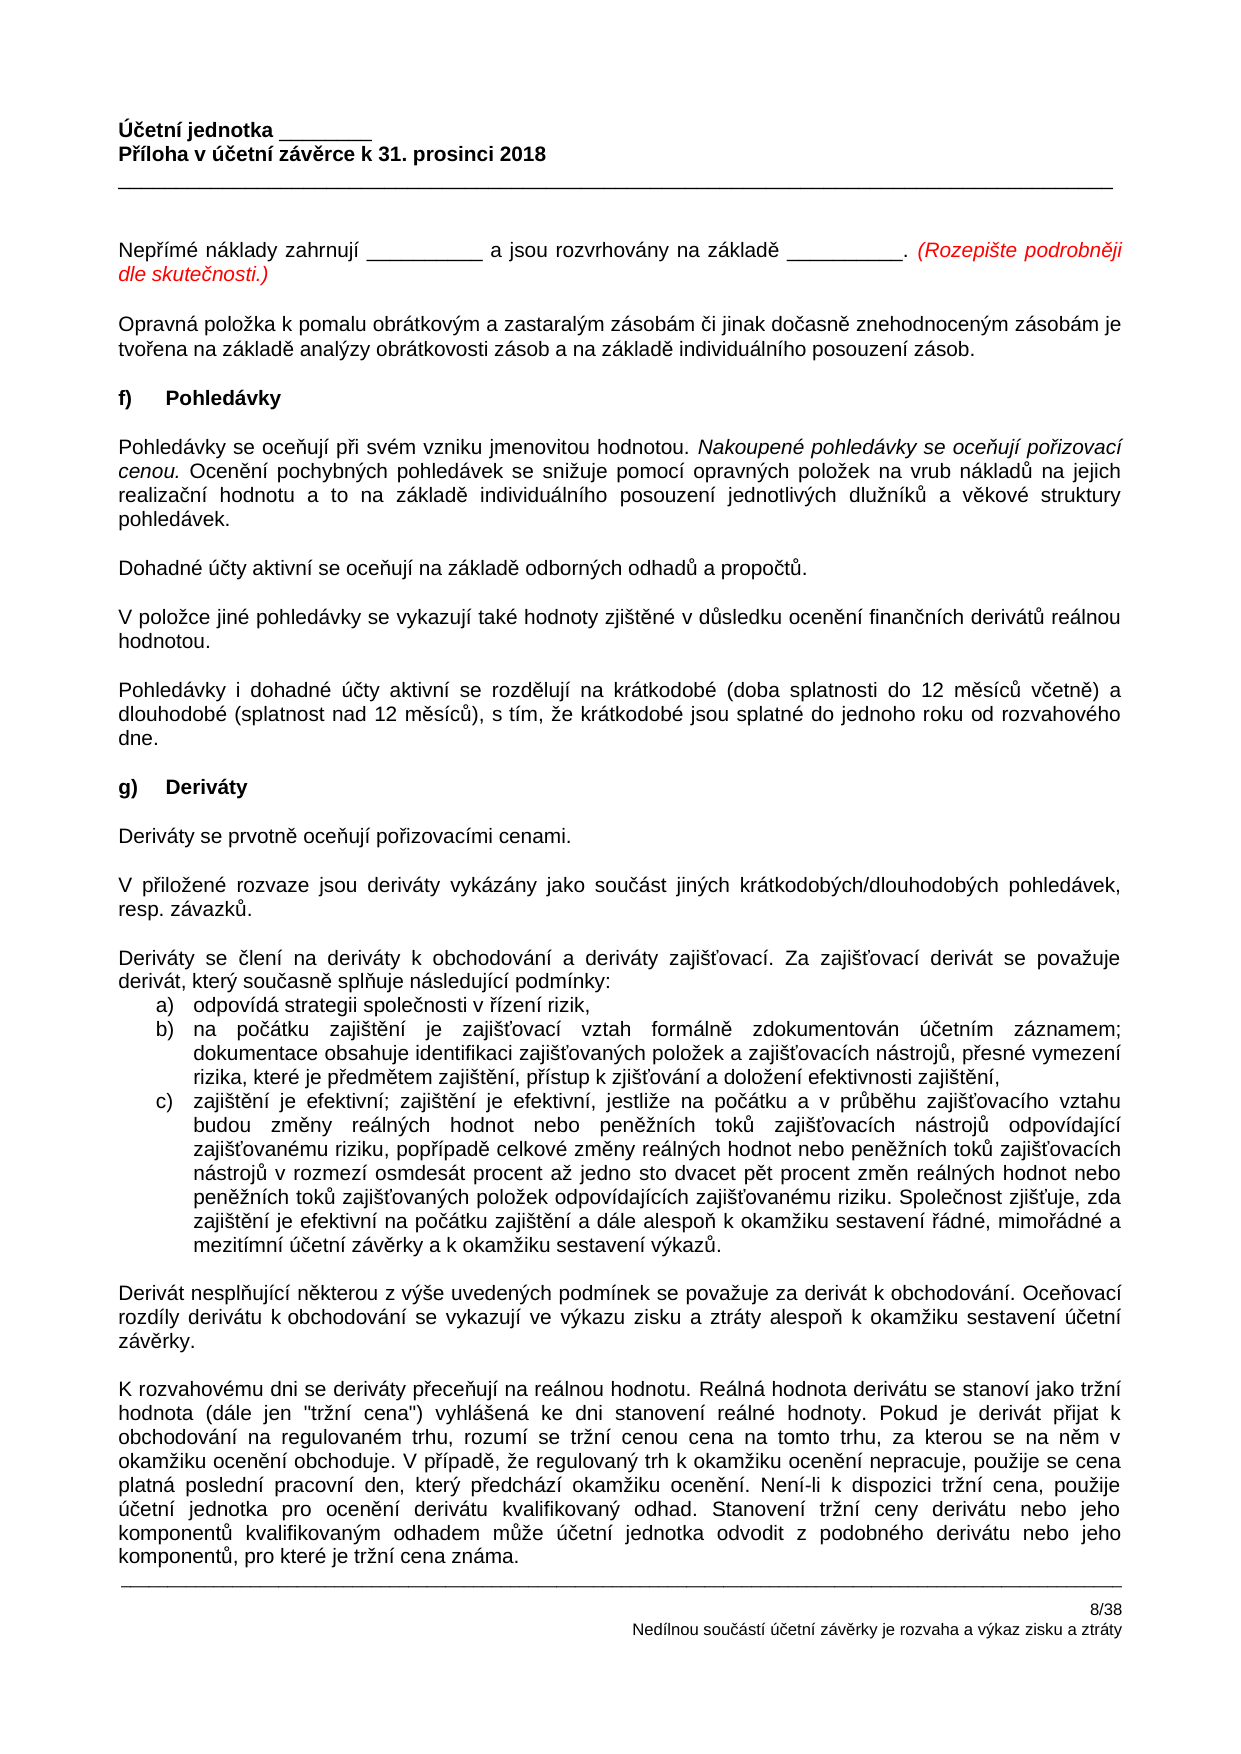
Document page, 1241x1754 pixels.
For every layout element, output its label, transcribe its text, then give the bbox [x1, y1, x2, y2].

list zajištění je efektivní; zajištění je efektivní, jestliže na počátku a v průběhu zajišťovacího vztahu budou změny reálných hodnot nebo peněžních toků zajišťovacích nástrojů odpovídající zajišťovanému riziku, popřípadě celkové změny reálných hodnot nebo peněžních toků zajišťovacích nástrojů v rozmezí osmdesát procent až jedno sto dvacet pět procent změn reálných hodnot nebo peněžních toků zajišťovaných položek odpovídajících zajišťovanému riziku. Společnost zjišťuje, zda zajištění je efektivní na počátku zajištění a dále alespoň k okamžiku sestavení řádné, mimořádné a mezitímní účetní závěrky a k okamžiku sestavení výkazů. [156, 1089, 1122, 1257]
text Derivát nesplňující některou z výše uvedených podmínek se považuje za derivát k obchodování. Oceňovací rozdíly derivátu k obchodování se vykazují ve výkazu zisku a ztráty alespoň k okamžiku sestavení účetní závěrky. [118, 1281, 1122, 1353]
text V přiložené rozvaze jsou deriváty vykázány jako součást jiných krátkodobých/dlouhodobých pohledávek, resp. závazků. [118, 872, 1122, 920]
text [118, 238, 1122, 286]
text Deriváty se prvotně oceňují pořizovacími cenami. [118, 823, 1122, 847]
subtitle Pohledávky [118, 386, 1122, 410]
text K rozvahovému dni se deriváty přeceňují na reálnou hodnotu. Reálná hodnota derivátu se stanoví jako tržní hodnota (dále jen "tržní cena") vyhlášená ke dni stanovení reálné hodnoty. Pokud je derivát přijat k obchodování na regulovaném trhu, rozumí se tržní cenou cena na tomto trhu, za kterou se na něm v okamžiku ocenění obchoduje. V případě, že regulovaný trh k okamžiku ocenění nepracuje, použije se cena platná poslední pracovní den, který předchází okamžiku ocenění. Není-li k dispozici tržní cena, použije účetní jednotka pro ocenění derivátu kvalifikovaný odhad. Stanovení tržní ceny derivátu nebo jeho komponentů kvalifikovaným odhadem může účetní jednotka odvodit z podobného derivátu nebo jeho komponentů, pro které je tržní cena známa. [118, 1377, 1122, 1568]
text Pohledávky se oceňují při svém vzniku jmenovitou hodnotou. Nakoupené pohledávky se oceňují pořizovací cenou. Ocenění pochybných pohledávek se snižuje pomocí opravných položek na vrub nákladů na jejich realizační hodnotu a to na základě individuálního posouzení jednotlivých dlužníků a věkové struktury pohledávek. [118, 435, 1122, 531]
text Dohadné účty aktivní se oceňují na základě odborných odhadů a propočtů. [118, 556, 1122, 580]
text Pohledávky i dohadné účty aktivní se rozdělují na krátkodobé (doba splatnosti do 12 měsíců včetně) a dlouhodobé (splatnost nad 12 měsíců), s tím, že krátkodobé jsou splatné do jednoho roku od rozvahového dne. [118, 678, 1122, 749]
text Deriváty se člení na deriváty k obchodování a deriváty zajišťovací. Za zajišťovací derivát se považuje derivát, který současně splňuje následující podmínky: [118, 945, 1122, 993]
list odpovídá strategii společnosti v řízení rizik, [156, 993, 1122, 1017]
text V položce jiné pohledávky se vykazují také hodnoty zjištěné v důsledku ocenění finančních derivátů reálnou hodnotou. [118, 605, 1122, 653]
text Opravná položka k pomalu obrátkovým a zastaralým zásobám či jinak dočasně znehodnoceným zásobám je tvořena na základě analýzy obrátkovosti zásob a na základě individuálního posouzení zásob. [118, 311, 1122, 361]
list na počátku zajištění je zajišťovací vztah formálně zdokumentován účetním záznamem; dokumentace obsahuje identifikaci zajišťovaných položek a zajišťovacích nástrojů, přesné vymezení rizika, které je předmětem zajištění, přístup k zjišťování a doložení efektivnosti zajištění, [156, 1017, 1122, 1089]
subtitle Deriváty [118, 774, 1122, 798]
